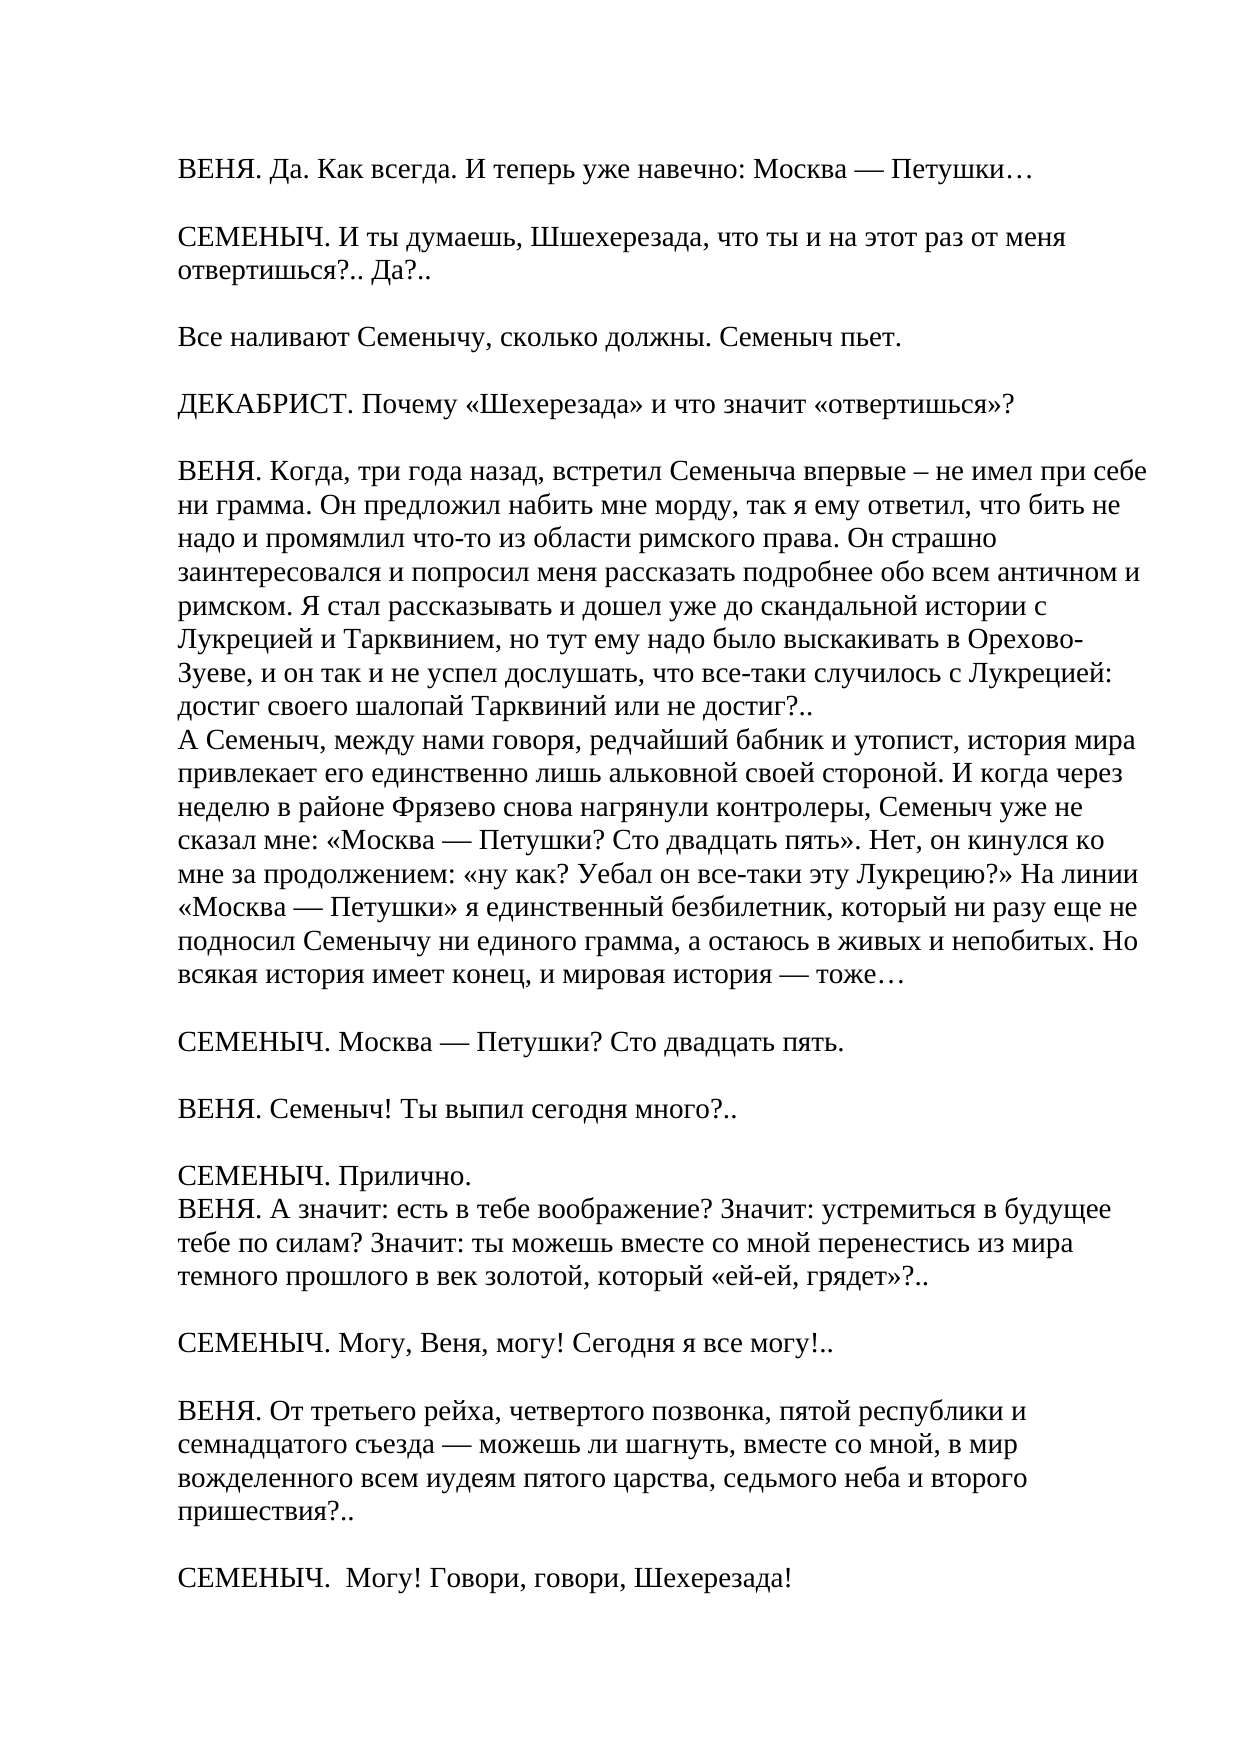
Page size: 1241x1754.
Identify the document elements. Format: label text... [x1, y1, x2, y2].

text ДЕКАБРИСТ. Почему «Шехерезада» и что значит «отвертишься»? [177, 386, 1152, 420]
text СЕМЕНЫЧ. Могу, Веня, могу! Сегодня я все могу!.. [177, 1326, 1152, 1359]
text А Семеныч, между нами говоря, редчайший бабник и утопист, история мира привлекает его единственно лишь альковной своей стороной. И когда через неделю в районе Фрязево снова нагрянули контролеры, Семеныч уже не сказал мне: «Москва — Петушки? Сто двадцать пять». Нет, он кинулся ко мне за продолжением: «ну как? Уебал он все-таки эту Лукрецию?» На линии «Москва — Петушки» я единственный безбилетник, который ни разу еще не подносил Семенычу ни единого грамма, а остаюсь в живых и непобитых. Но всякая история имеет конец, и мировая история — тоже… [177, 722, 1152, 990]
text ВЕНЯ. Семеныч! Ты выпил сегодня много?.. [177, 1091, 1152, 1124]
text ВЕНЯ. От третьего рейха, четвертого позвонка, пятой республики и семнадцатого съезда — можешь ли шагнуть, вместе со мной, в мир вожделенного всем иудеям пятого царства, седьмого неба и второго пришествия?.. [177, 1393, 1152, 1527]
text СЕМЕНЫЧ. Прилично. [177, 1158, 1152, 1191]
text ВЕНЯ. Да. Как всегда. И теперь уже навечно: Москва — Петушки… [177, 152, 1152, 185]
text СЕМЕНЫЧ. Могу! Говори, говори, Шехерезада! [177, 1560, 1152, 1594]
text ВЕНЯ. Когда, три года назад, встретил Семеныча впервые – не имел при себе ни грамма. Он предложил набить мне морду, так я ему ответил, что бить не надо и промямлил что-то из области римского права. Он страшно заинтересовался и попросил меня рассказать подробнее обо всем античном и римском. Я стал рассказывать и дошел уже до скандальной истории с Лукрецией и Тарквинием, но тут ему надо было выскакивать в Орехово-Зуеве, и он так и не успел дослушать, что все-таки случилось с Лукрецией: достиг своего шалопай Тарквиний или не достиг?.. [177, 453, 1152, 722]
text ВЕНЯ. А значит: есть в тебе воображение? Значит: устремиться в будущее тебе по силам? Значит: ты можешь вместе со мной перенестись из мира темного прошлого в век золотой, который «ей-ей, грядет»?.. [177, 1191, 1152, 1292]
text СЕМЕНЫЧ. И ты думаешь, Шшехерезада, что ты и на этот раз от меня отвертишься?.. Да?.. [177, 219, 1152, 286]
text Все наливают Семенычу, сколько должны. Семеныч пьет. [177, 319, 1152, 353]
text СЕМЕНЫЧ. Москва — Петушки? Сто двадцать пять. [177, 1024, 1152, 1057]
